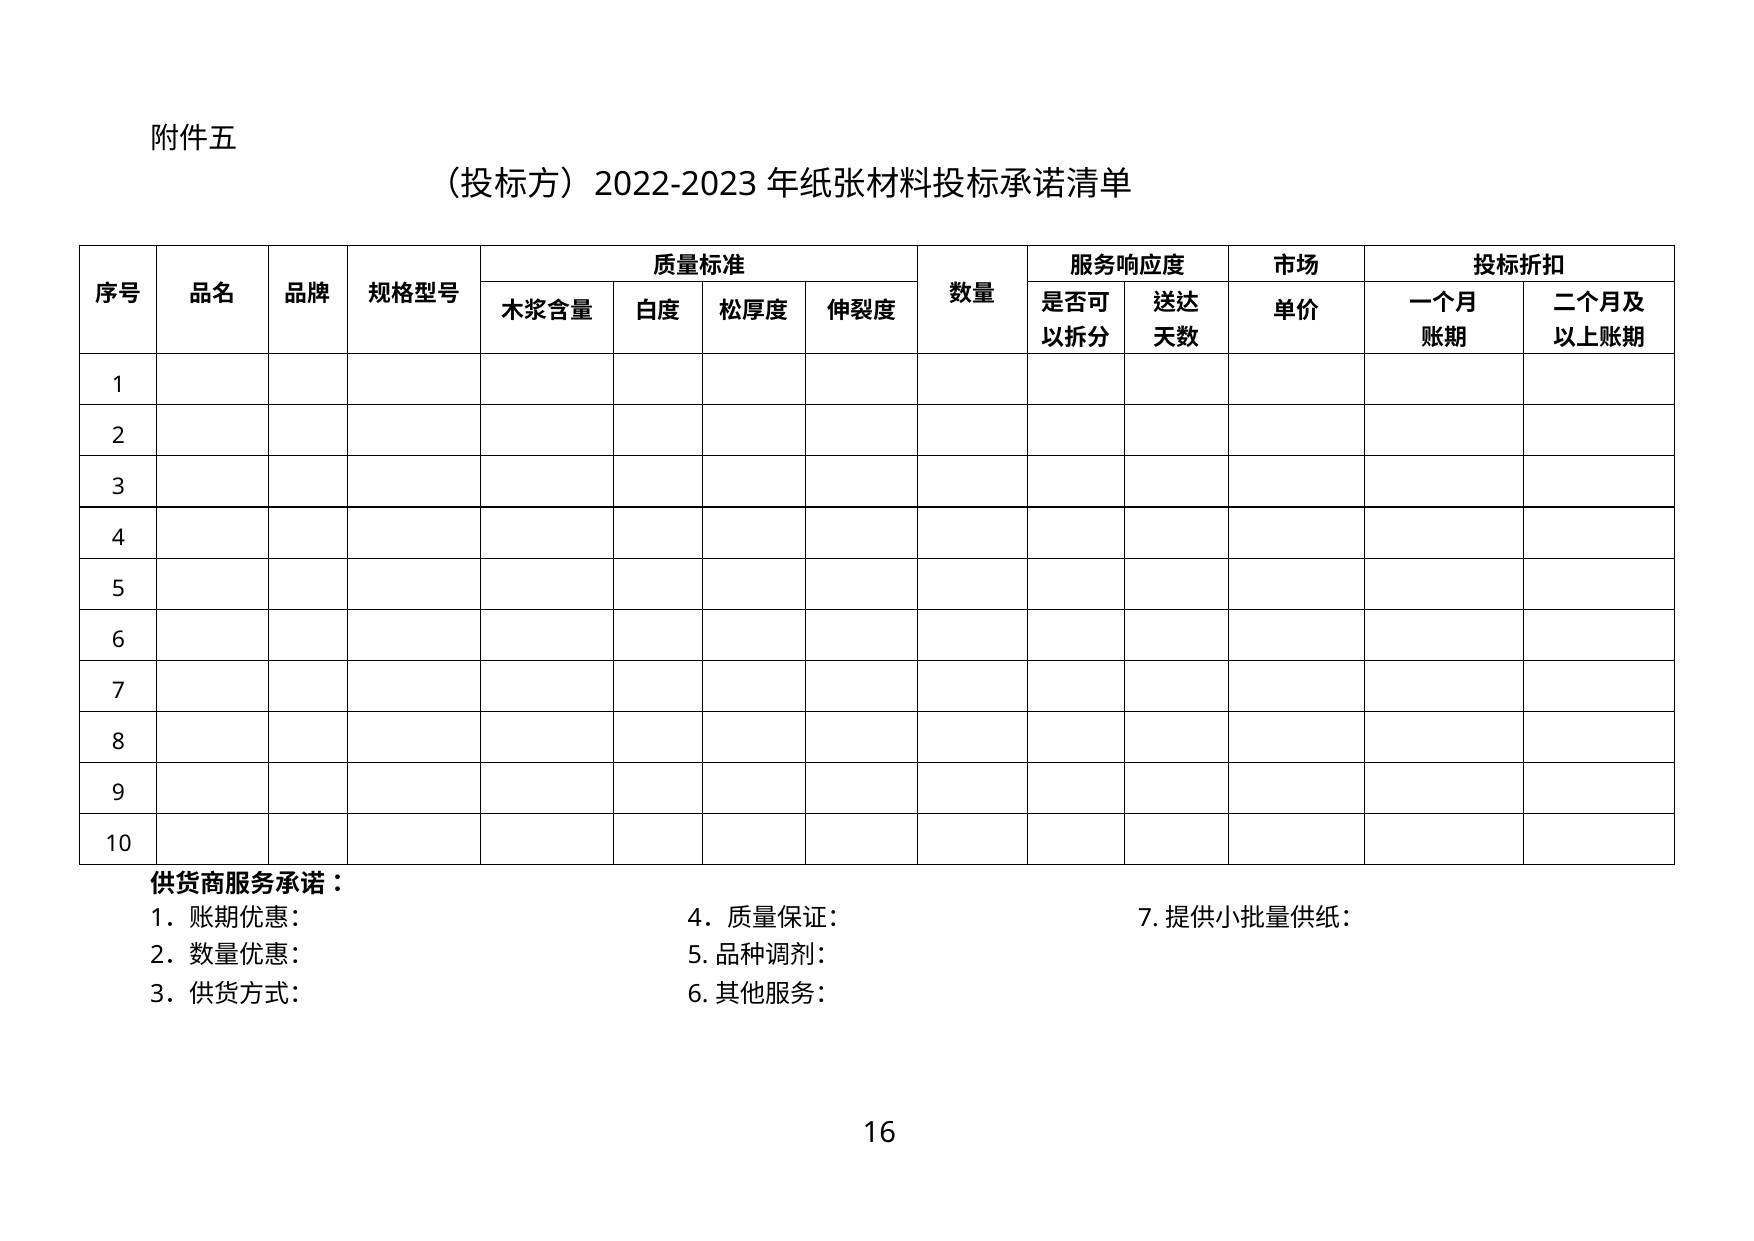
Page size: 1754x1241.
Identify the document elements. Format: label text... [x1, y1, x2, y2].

table_cell [1365, 456, 1523, 506]
table_cell [918, 661, 1027, 711]
table_cell 送达 天数 [1125, 282, 1228, 353]
table_cell 伸裂度 [806, 282, 917, 353]
subtitle （投标方）2022-2023 年纸张材料投标承诺清单 [150, 157, 1687, 205]
table_cell 1 [80, 354, 156, 404]
table_cell [806, 559, 917, 608]
table_cell [1524, 456, 1674, 506]
table_cell [806, 814, 917, 864]
table_cell [1028, 712, 1124, 762]
table_cell [614, 559, 702, 608]
table_header 市场 [1229, 246, 1364, 281]
table_cell [348, 354, 480, 404]
table_header 质量标准 [481, 246, 917, 281]
table_cell [1524, 814, 1674, 864]
table_cell [348, 559, 480, 608]
table_cell [614, 763, 702, 813]
table_cell [269, 354, 347, 404]
table_cell [1125, 661, 1228, 711]
table_cell [157, 354, 268, 404]
table_cell [1229, 763, 1364, 813]
table_cell [1365, 661, 1523, 711]
table_cell [806, 712, 917, 762]
table_cell [1524, 712, 1674, 762]
table_cell [1125, 508, 1228, 557]
table_cell [703, 763, 805, 813]
subtitle 附件五 [150, 114, 1687, 157]
table_cell 7 [80, 661, 156, 711]
table_header 品牌 [269, 246, 347, 353]
table_cell 5 [80, 559, 156, 608]
table_cell [481, 508, 613, 557]
table_cell [1125, 712, 1228, 762]
table_cell [481, 610, 613, 659]
table_cell [703, 508, 805, 557]
table_cell [1028, 763, 1124, 813]
table_cell [269, 559, 347, 608]
table_cell [1365, 508, 1523, 557]
table_cell [1125, 354, 1228, 404]
table_cell [269, 405, 347, 455]
table_cell [614, 456, 702, 506]
table_cell 白度 [614, 282, 702, 353]
table_cell [918, 456, 1027, 506]
table_cell [1524, 559, 1674, 608]
table_cell [1524, 354, 1674, 404]
table_cell 松厚度 [703, 282, 805, 353]
table_cell [1028, 405, 1124, 455]
table_cell [918, 508, 1027, 557]
table_cell [703, 712, 805, 762]
table_cell [1229, 610, 1364, 659]
table_cell [1365, 405, 1523, 455]
table_cell [1028, 508, 1124, 557]
table_cell [157, 661, 268, 711]
table_cell [1229, 405, 1364, 455]
table_cell [1125, 610, 1228, 659]
table_cell [806, 405, 917, 455]
table_cell [918, 763, 1027, 813]
table_cell [269, 508, 347, 557]
table_cell 9 [80, 763, 156, 813]
table_cell 木浆含量 [481, 282, 613, 353]
table_cell [269, 661, 347, 711]
table_cell [806, 661, 917, 711]
table_cell [1524, 508, 1674, 557]
table_cell [1229, 508, 1364, 557]
table_cell [157, 456, 268, 506]
table_header 品名 [157, 246, 268, 353]
table_cell [614, 712, 702, 762]
table_cell [614, 610, 702, 659]
table_cell [157, 763, 268, 813]
table_cell [614, 405, 702, 455]
table_cell [348, 508, 480, 557]
table_cell [703, 661, 805, 711]
table_cell 是否可 以拆分 [1028, 282, 1124, 353]
text 3．供货方式： 6. 其他服务： [150, 974, 1687, 1010]
table_cell [481, 559, 613, 608]
table_cell 10 [80, 814, 156, 864]
table_cell [481, 354, 613, 404]
table_cell [1229, 814, 1364, 864]
table_cell 单价 [1229, 282, 1364, 353]
table_cell [348, 610, 480, 659]
table_cell [348, 405, 480, 455]
table_cell [1028, 661, 1124, 711]
text 供货商服务承诺： [150, 865, 1687, 900]
table_cell [1524, 763, 1674, 813]
table_cell [269, 763, 347, 813]
table_header 服务响应度 [1028, 246, 1228, 281]
table_cell [703, 814, 805, 864]
table_cell [1125, 559, 1228, 608]
table_header 投标折扣 [1365, 246, 1674, 281]
table_cell [703, 610, 805, 659]
table_cell 6 [80, 610, 156, 659]
table_cell 2 [80, 405, 156, 455]
text 2．数量优惠： 5. 品种调剂： [150, 935, 1687, 971]
table_cell [703, 354, 805, 404]
table_cell [157, 405, 268, 455]
table_cell [481, 661, 613, 711]
table_cell [348, 763, 480, 813]
table_cell [1524, 610, 1674, 659]
table_cell [1125, 763, 1228, 813]
table_cell [1229, 559, 1364, 608]
table_cell [1125, 814, 1228, 864]
table_cell [1365, 712, 1523, 762]
table_cell [614, 354, 702, 404]
table_cell [614, 508, 702, 557]
table_cell 一个月 账期 [1365, 282, 1523, 353]
table_cell [1125, 405, 1228, 455]
table_cell [614, 814, 702, 864]
table_cell [806, 763, 917, 813]
table_cell [348, 712, 480, 762]
table_cell [1229, 354, 1364, 404]
table_cell [614, 661, 702, 711]
table_cell [1028, 814, 1124, 864]
table_cell [348, 814, 480, 864]
table_cell [1365, 354, 1523, 404]
table_cell [348, 661, 480, 711]
table_cell [157, 610, 268, 659]
table_cell [1028, 559, 1124, 608]
table_cell [1229, 712, 1364, 762]
table_cell [157, 559, 268, 608]
table_cell [481, 814, 613, 864]
table_cell [269, 712, 347, 762]
table_cell [918, 354, 1027, 404]
table_cell [481, 456, 613, 506]
table_cell [157, 712, 268, 762]
table_cell [1365, 610, 1523, 659]
table_cell [918, 405, 1027, 455]
table_cell 4 [80, 508, 156, 557]
table_cell [1229, 456, 1364, 506]
table_cell [157, 508, 268, 557]
table_cell [1524, 405, 1674, 455]
table_header 数量 [918, 246, 1027, 353]
table_cell [157, 814, 268, 864]
table_cell [806, 508, 917, 557]
table_cell [918, 814, 1027, 864]
table_header 序号 [80, 246, 156, 353]
table_cell [1028, 610, 1124, 659]
table_cell [918, 610, 1027, 659]
table_cell [481, 763, 613, 813]
table_cell [703, 559, 805, 608]
table_cell [348, 456, 480, 506]
table_cell [1365, 763, 1523, 813]
table_cell [806, 610, 917, 659]
table_cell [1524, 661, 1674, 711]
table_cell [269, 814, 347, 864]
table_cell [269, 610, 347, 659]
table_cell [1028, 456, 1124, 506]
table_cell 8 [80, 712, 156, 762]
text 1．账期优惠： 4．质量保证： 7. 提供小批量供纸： [150, 900, 1687, 932]
table_header 规格型号 [348, 246, 480, 353]
table_cell [1229, 661, 1364, 711]
table_cell 3 [80, 456, 156, 506]
table_cell [703, 405, 805, 455]
table_cell [1365, 814, 1523, 864]
table_cell [806, 456, 917, 506]
table_cell [1125, 456, 1228, 506]
table_cell [703, 456, 805, 506]
table_cell [1028, 354, 1124, 404]
table_cell [1365, 559, 1523, 608]
table_cell [918, 559, 1027, 608]
table_cell [269, 456, 347, 506]
table_cell [481, 712, 613, 762]
table_cell [806, 354, 917, 404]
table_cell [481, 405, 613, 455]
table_cell 二个月及 以上账期 [1524, 282, 1674, 353]
table_cell [918, 712, 1027, 762]
